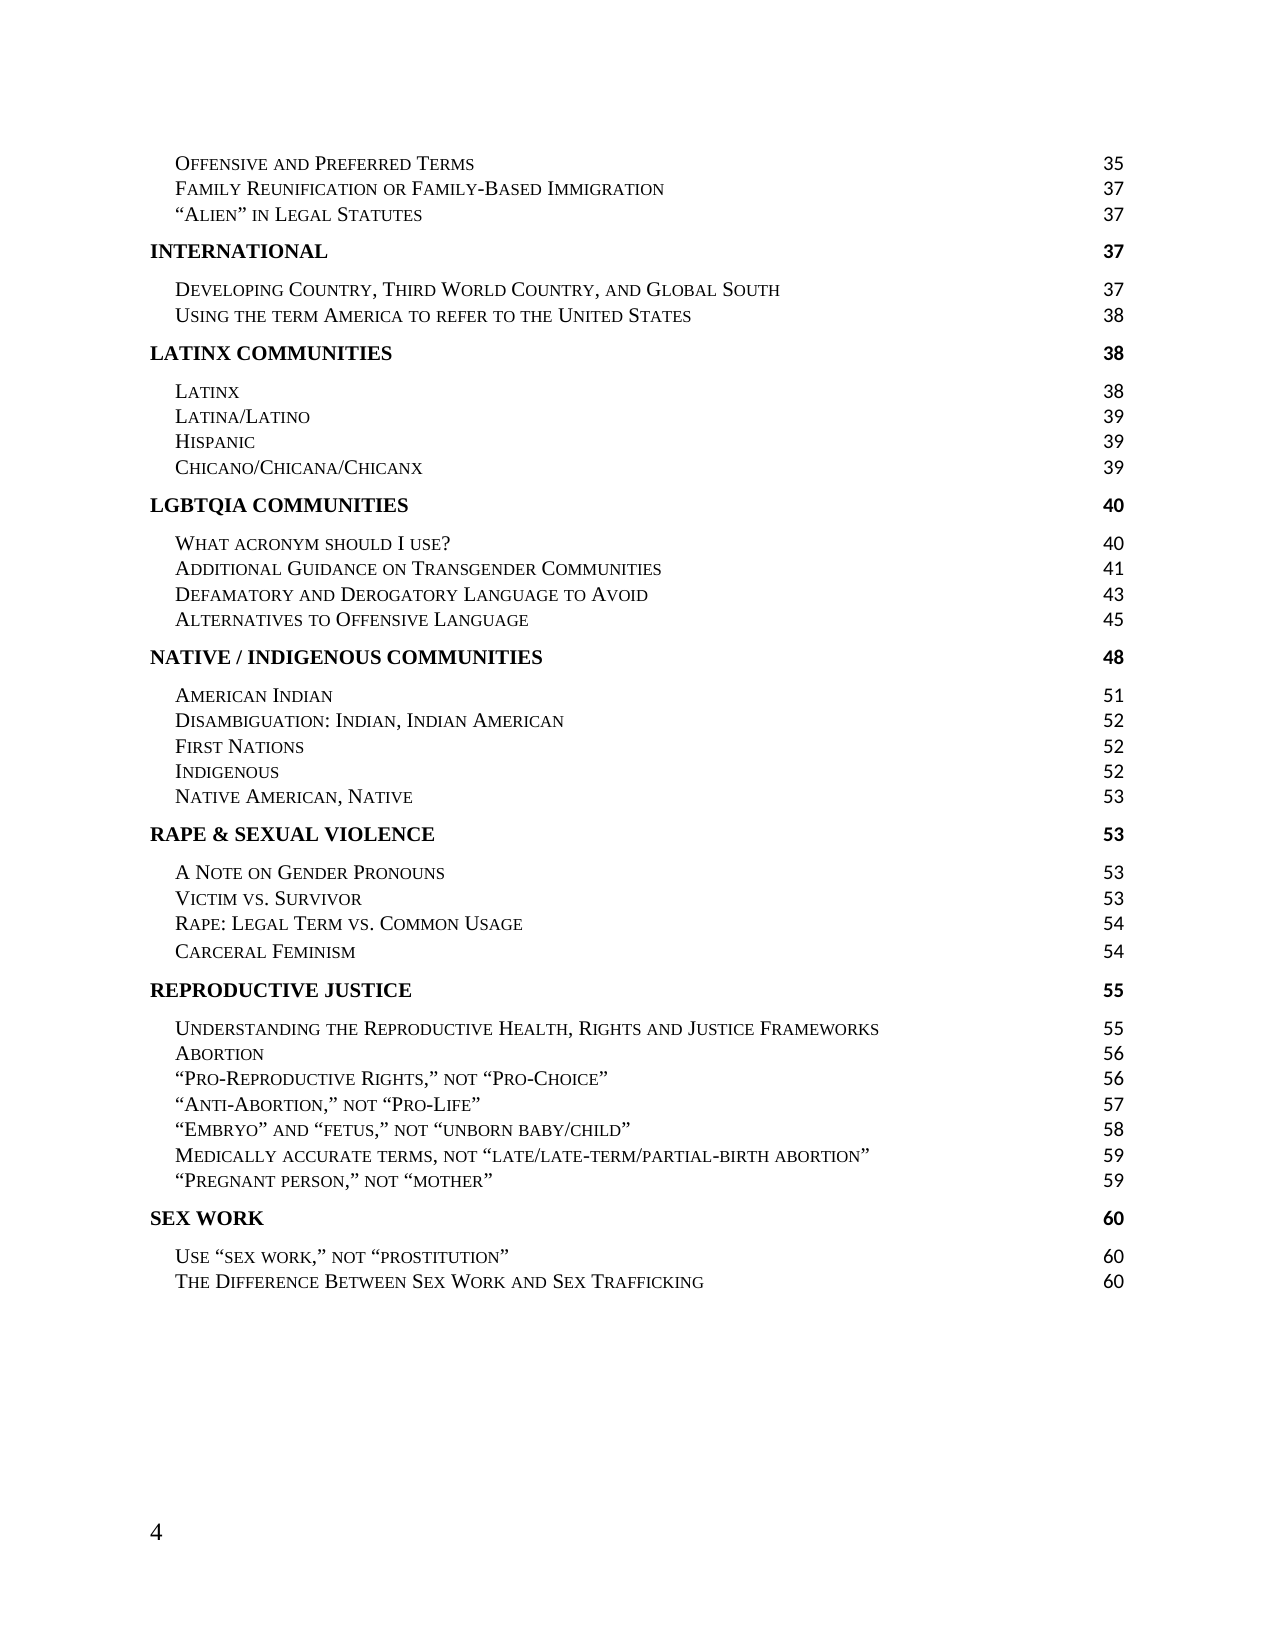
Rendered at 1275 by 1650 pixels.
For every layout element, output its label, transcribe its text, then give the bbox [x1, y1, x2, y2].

text Using the term America to refer to the United States 38 [175, 302, 1125, 327]
text Victim vs. Survivor 53 [175, 885, 1125, 910]
text Rape: Legal Term vs. Common Usage 54 [175, 910, 1125, 936]
text Rape & Sexual Violence 53 [150, 822, 1125, 847]
text Developing Country, Third World Country, and Global South 37 [175, 277, 1125, 302]
text Chicano/Chicana/Chicanx 39 [175, 454, 1125, 479]
text Sex Work 60 [150, 1205, 1125, 1231]
text Native American, Native 53 [175, 784, 1125, 809]
text LGBTQIA Communities 40 [150, 492, 1125, 517]
text Hispanic 39 [175, 429, 1125, 454]
text Additional Guidance on Transgender Communities 41 [175, 555, 1125, 581]
text The Difference Between Sex Work and Sex Trafficking 60 [175, 1268, 1125, 1294]
text Indigenous 52 [175, 758, 1125, 784]
text Family Reunification or Family-Based Immigration 37 [175, 175, 1125, 201]
text Latinx Communities 38 [150, 340, 1125, 365]
text Carceral Feminism 54 [175, 936, 1125, 964]
text Understanding the Reproductive Health, Rights and Justice Frameworks 55 [175, 1015, 1125, 1040]
text Defamatory and Derogatory Language to Avoid 43 [175, 581, 1125, 606]
text Disambiguation: Indian, Indian American 52 [175, 707, 1125, 733]
text What acronym should I use? 40 [175, 530, 1125, 555]
text Latina/Latino 39 [175, 403, 1125, 429]
text Offensive and Preferred Terms 35 [175, 150, 1125, 175]
text Use “sex work,” not “prostitution” 60 [175, 1243, 1125, 1268]
text “Pregnant person,” not “mother” 59 [175, 1167, 1125, 1193]
text “Pro-Reproductive Rights,” not “Pro-Choice” 56 [175, 1066, 1125, 1091]
text “Alien” in Legal Statutes 37 [175, 201, 1125, 226]
text “Anti-Abortion,” not “Pro-Life” 57 [175, 1091, 1125, 1116]
text Reproductive Justice 55 [150, 977, 1125, 1002]
text Alternatives to Offensive Language 45 [175, 606, 1125, 632]
text Medically accurate terms, not “late/late-term/partial-birth abortion” 59 [175, 1142, 1125, 1167]
text American Indian 51 [175, 682, 1125, 707]
text Abortion 56 [175, 1040, 1125, 1066]
text Native / Indigenous Communities 48 [150, 644, 1125, 669]
text International 37 [150, 239, 1125, 264]
text A Note on Gender Pronouns 53 [175, 859, 1125, 885]
text First Nations 52 [175, 733, 1125, 758]
text “Embryo” and “fetus,” not “unborn baby/child” 58 [175, 1116, 1125, 1142]
text Latinx 38 [175, 378, 1125, 403]
